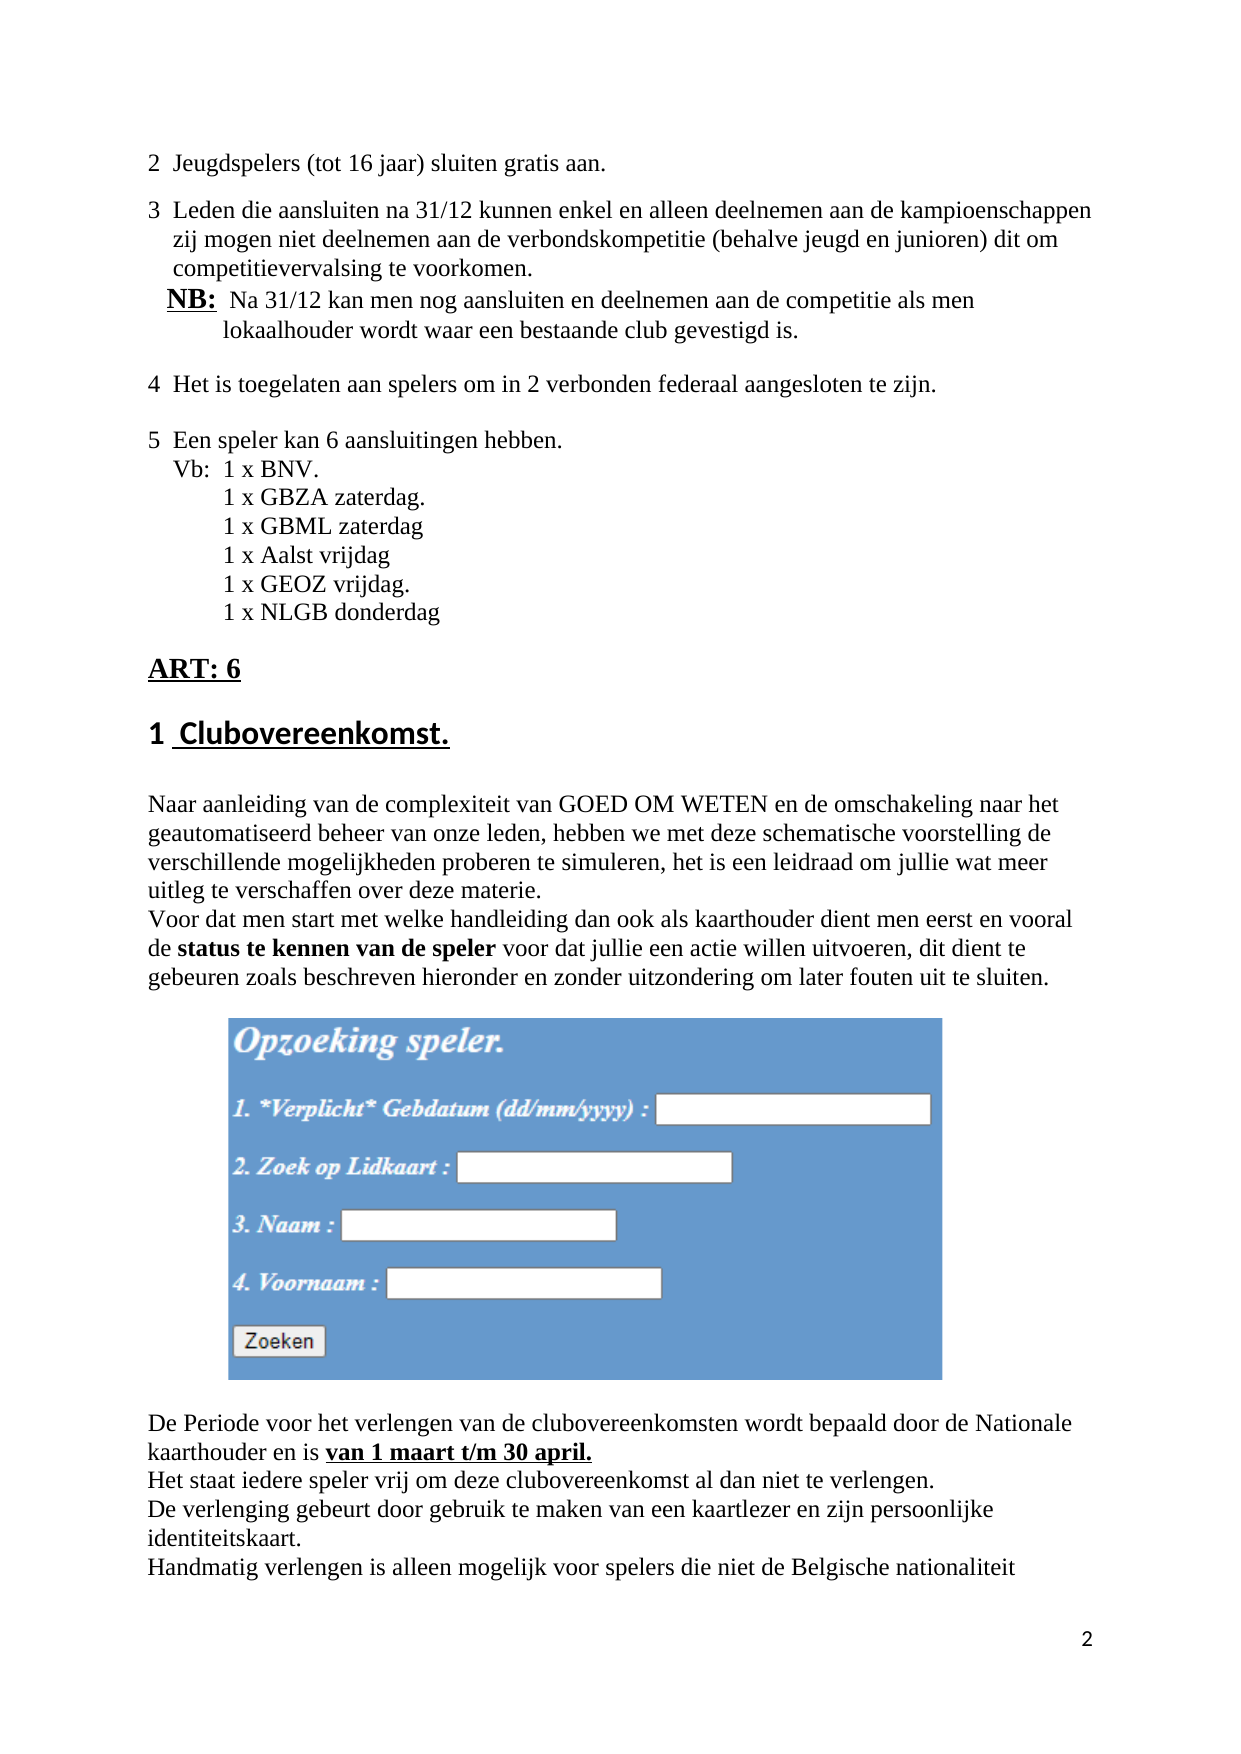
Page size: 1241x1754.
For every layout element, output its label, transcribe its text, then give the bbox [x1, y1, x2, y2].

text Vb: 1 x BNV. [148, 454, 1093, 482]
text De Periode voor het verlengen van de clubovereenkomsten wordt bepaald door de Nationale [103, 1408, 1093, 1437]
text zij mogen niet deelnemen aan de verbondskompetitie (behalve jeugd en junioren) dit om [148, 224, 1093, 253]
text kaarthouder en is van 1 maart t/m 30 april. [103, 1437, 1093, 1466]
text 1 x GBML zaterdag [148, 511, 1093, 540]
text 1 Clubovereenkomst. [148, 712, 1093, 753]
text 5 Een speler kan 6 aansluitingen hebben. [148, 425, 1093, 454]
text 1 x NLGB donderdag [148, 597, 1093, 626]
text De verlenging gebeurt door gebruik te maken van een kaartlezer en zijn persoonlijke [103, 1494, 1093, 1523]
text identiteitskaart. [103, 1523, 1093, 1552]
text 4 Het is toegelaten aan spelers om in 2 verbonden federaal aangesloten te zijn. [148, 369, 1093, 398]
text 1 x Aalst vrijdag [148, 540, 1093, 569]
text competitievervalsing te voorkomen. [148, 253, 1093, 282]
text Het staat iedere speler vrij om deze clubovereenkomst al dan niet te verlengen. [103, 1466, 1093, 1494]
text ART: 6 [148, 651, 1093, 685]
text 3 Leden die aansluiten na 31/12 kunnen enkel en alleen deelnemen aan de kampioenschappen [148, 195, 1093, 224]
text 1 x GEOZ vrijdag. [148, 569, 1093, 597]
text 1 x GBZA zaterdag. [148, 482, 1093, 511]
text Naar aanleiding van de complexiteit van GOED OM WETEN en de omschakeling naar het geautomatiseerd beheer van onze leden, hebben we met deze schematische voorstelling de verschillende mogelijkheden proberen te simuleren, het is een leidraad om jullie wat meer uitleg te verschaffen over deze materie. [148, 789, 1093, 904]
text lokaalhouder wordt waar een bestaande club gevestigd is. [148, 315, 1093, 344]
text Voor dat men start met welke handleiding dan ook als kaarthouder dient men eerst en vooral de status te kennen van de speler voor dat jullie een actie willen uitvoeren, dit dient te gebeuren zoals beschreven hieronder en zonder uitzondering om later fouten uit te sluiten. [148, 904, 1093, 990]
picture [228, 1018, 943, 1380]
text Handmatig verlengen is alleen mogelijk voor spelers die niet de Belgische nationaliteit [103, 1552, 1093, 1581]
text NB: Na 31/12 kan men nog aansluiten en deelnemen aan de competitie als men [148, 282, 1093, 315]
text 2 Jeugdspelers (tot 16 jaar) sluiten gratis aan. [148, 148, 1093, 176]
